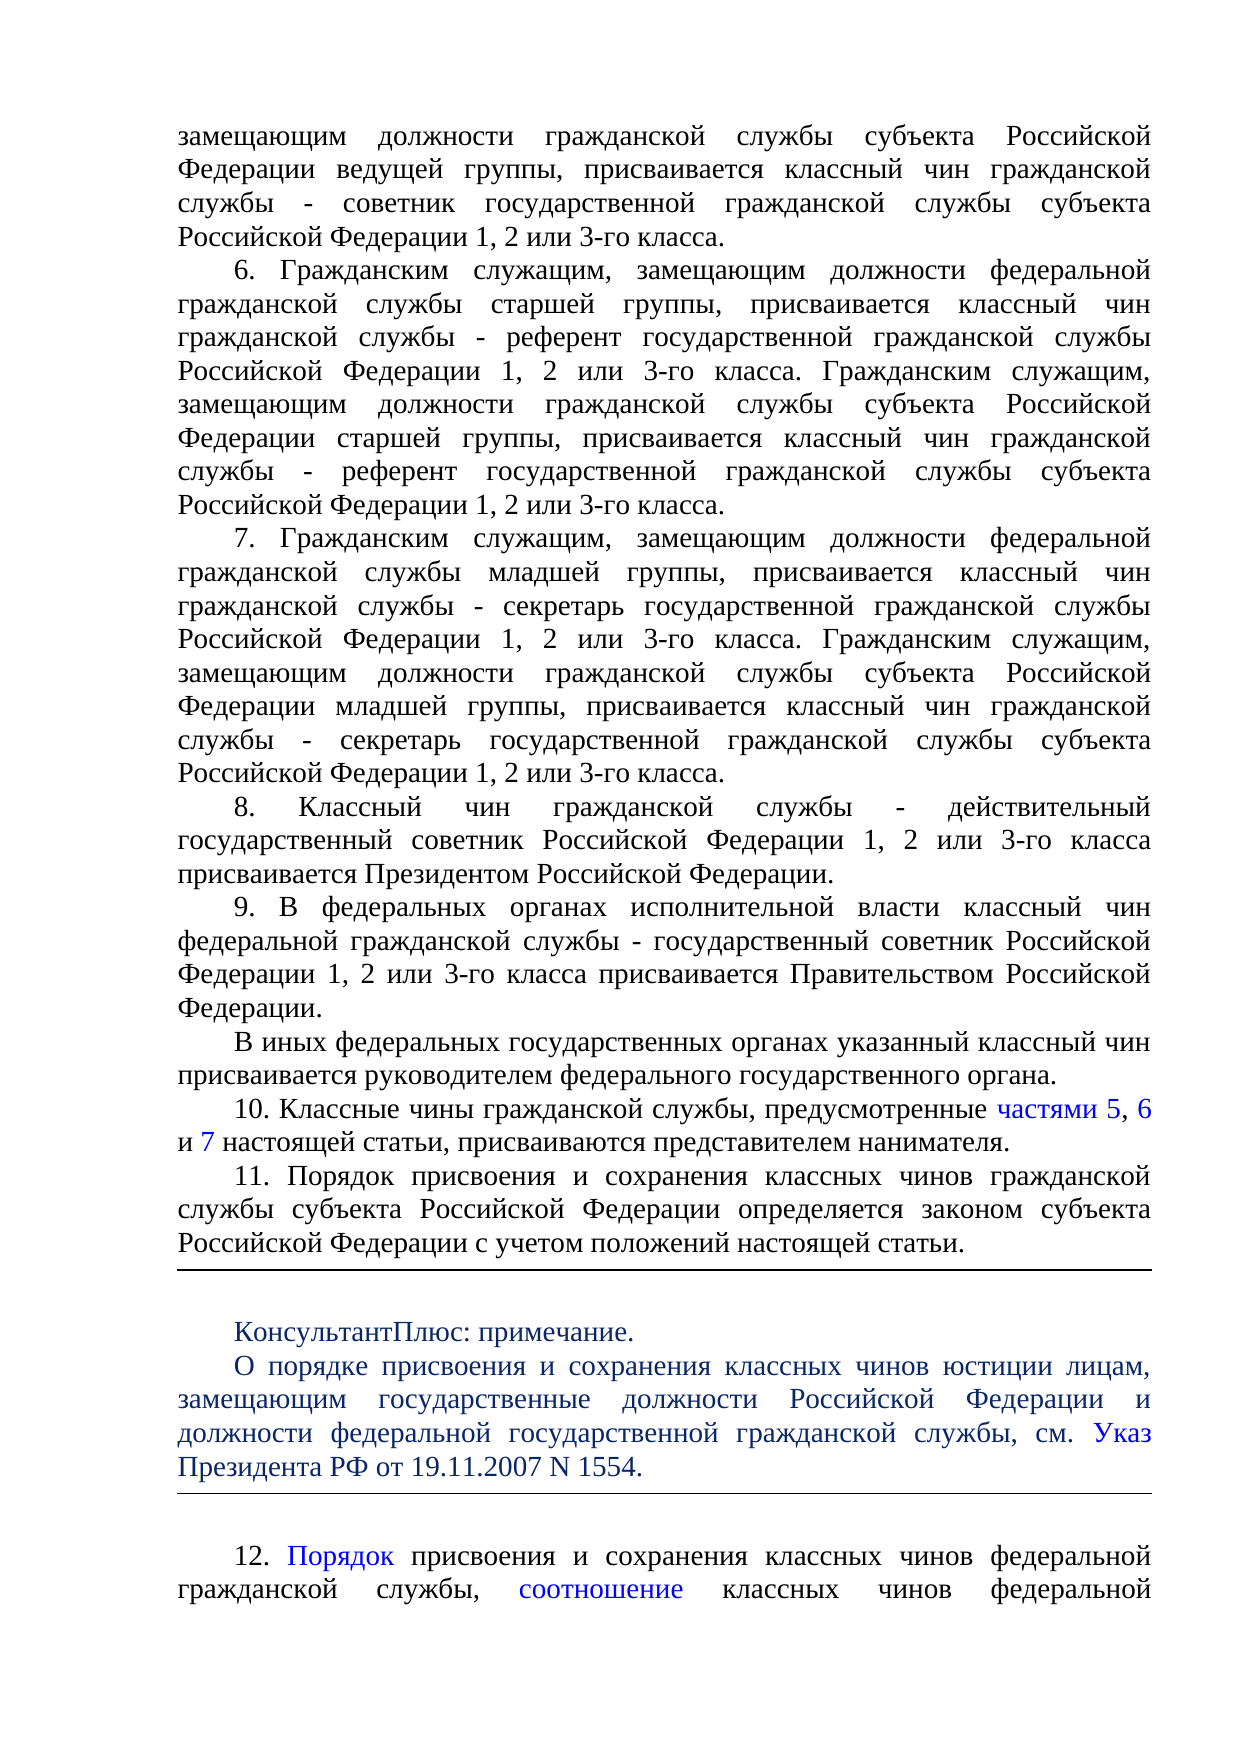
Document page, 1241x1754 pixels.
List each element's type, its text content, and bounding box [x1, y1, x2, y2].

text 10. Классные чины гражданской службы, предусмотренные частями 5, 6 и 7 настоящей статьи, присваиваются представителем нанимателя. [177, 1091, 1152, 1158]
text 6. Гражданским служащим, замещающим должности федеральной гражданской службы старшей группы, присваивается классный чин гражданской службы - референт государственной гражданской службы Российской Федерации 1, 2 или 3-го класса. Гражданским служащим, замещающим должности гражданской службы субъекта Российской Федерации старшей группы, присваивается классный чин гражданской службы - референт государственной гражданской службы субъекта Российской Федерации 1, 2 или 3-го класса. [177, 252, 1152, 521]
text 11. Порядок присвоения и сохранения классных чинов гражданской службы субъекта Российской Федерации определяется законом субъекта Российской Федерации с учетом положений настоящей статьи. [177, 1158, 1152, 1258]
text 7. Гражданским служащим, замещающим должности федеральной гражданской службы младшей группы, присваивается классный чин гражданской службы - секретарь государственной гражданской службы Российской Федерации 1, 2 или 3-го класса. Гражданским служащим, замещающим должности гражданской службы субъекта Российской Федерации младшей группы, присваивается классный чин гражданской службы - секретарь государственной гражданской службы субъекта Российской Федерации 1, 2 или 3-го класса. [177, 521, 1152, 789]
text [177, 1538, 1152, 1605]
text В иных федеральных государственных органах указанный классный чин присваивается руководителем федерального государственного органа. [177, 1024, 1152, 1091]
text О порядке присвоения и сохранения классных чинов юстиции лицам, замещающим государственные должности Российской Федерации и должности федеральной государственной гражданской службы, см. Указ Президента РФ от 19.11.2007 N 1554. [177, 1348, 1152, 1482]
text 8. Классный чин гражданской службы - действительный государственный советник Российской Федерации 1, 2 или 3-го класса присваивается Президентом Российской Федерации. [177, 789, 1152, 889]
text КонсультантПлюс: примечание. [177, 1314, 1152, 1348]
text 9. В федеральных органах исполнительной власти классный чин федеральной гражданской службы - государственный советник Российской Федерации 1, 2 или 3-го класса присваивается Правительством Российской Федерации. [177, 889, 1152, 1024]
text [177, 118, 1152, 252]
